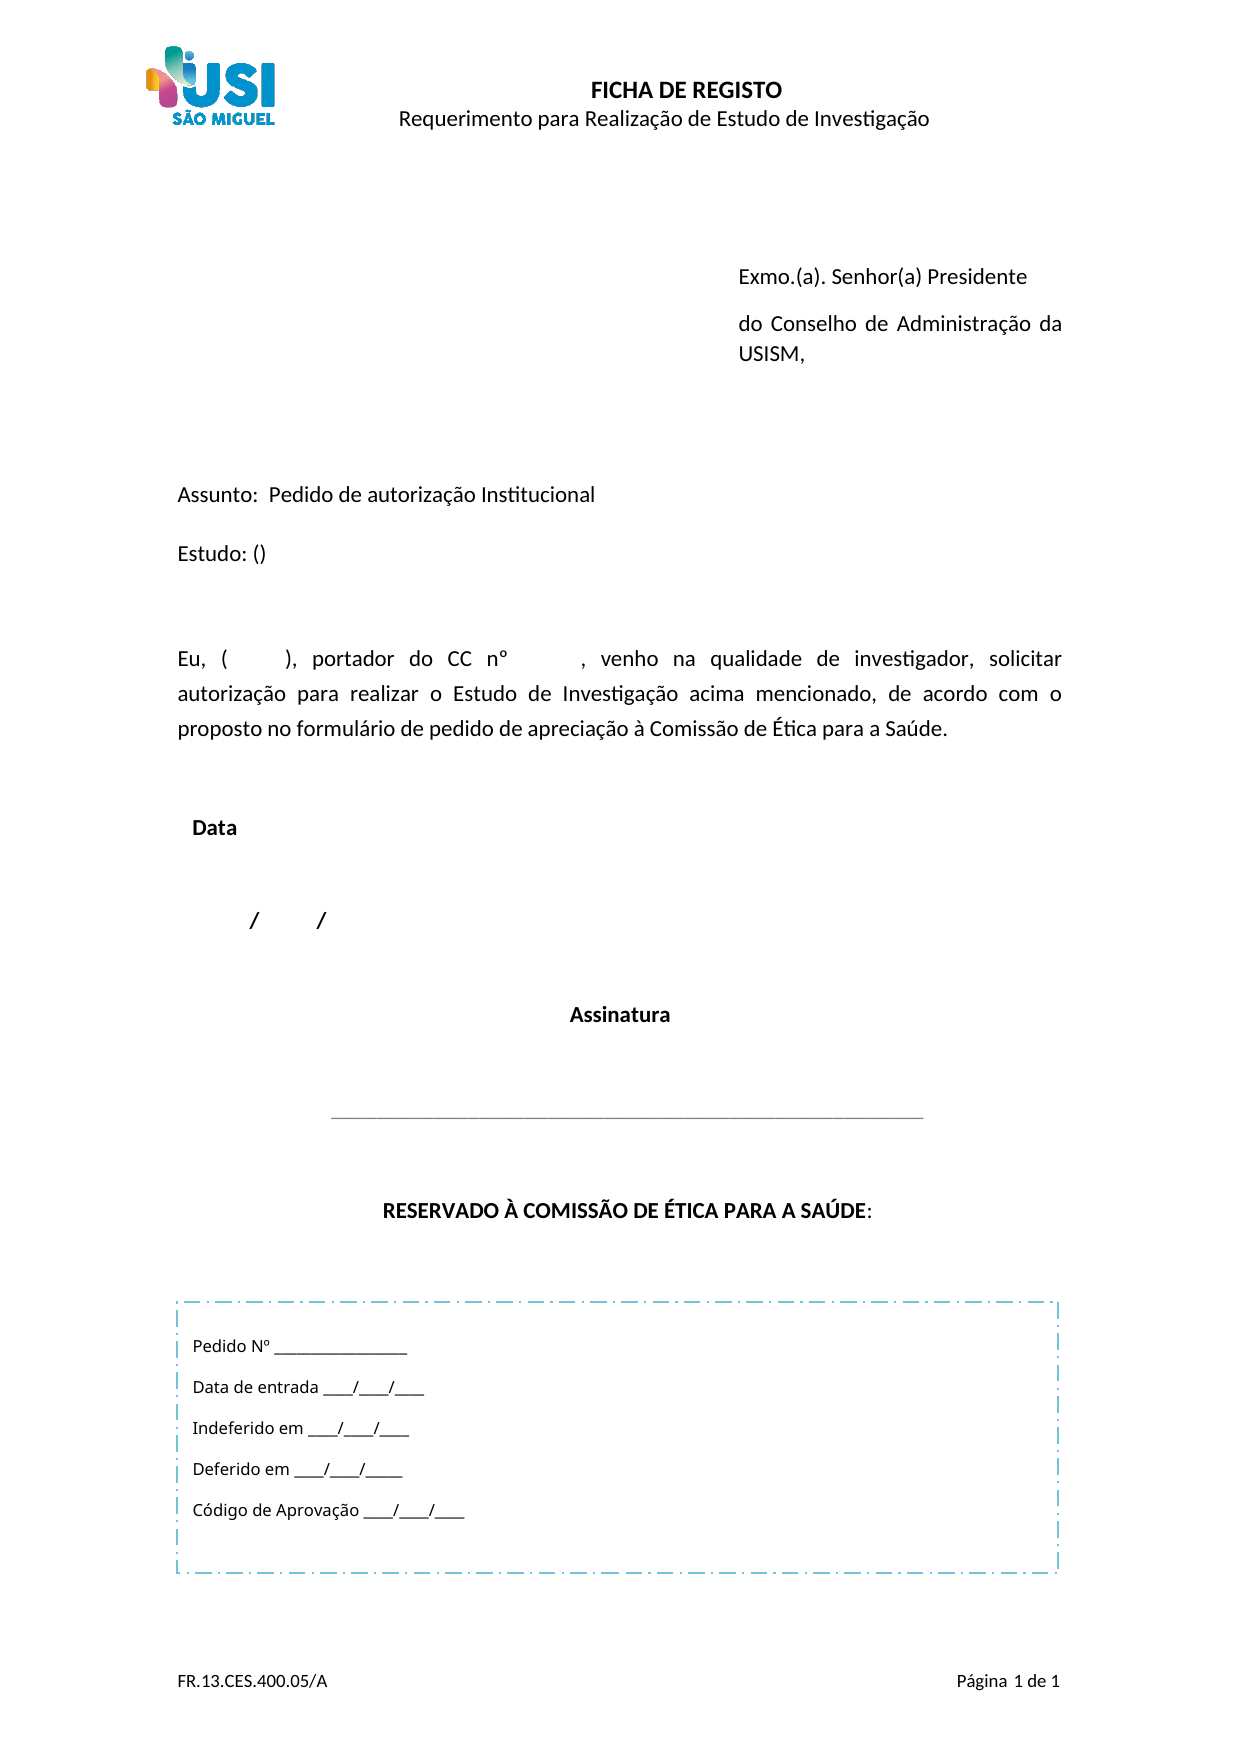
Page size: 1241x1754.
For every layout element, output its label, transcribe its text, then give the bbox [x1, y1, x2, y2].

picture [122, 18, 297, 167]
text ____________________________________________________ [192, 1094, 1063, 1122]
text Assunto: Pedido de autorização Institucional [177, 480, 1063, 508]
text Assinatura [177, 1000, 1063, 1028]
text RESERVADO À COMISSÃO DE ÉTICA PARA A SAÚDE: [192, 1196, 1063, 1224]
text Estudo: () [177, 539, 1063, 567]
text Data [192, 813, 1063, 841]
text / / [192, 907, 1063, 934]
text do Conselho de Administração da USISM, [738, 309, 1063, 367]
text Eu, ( ), portador do CC nº , venho na qualidade de investigador, solicitar autorização para realizar o Estudo de Investigação acima mencionado, de acordo com o proposto no formulário de pedido de apreciação à Comissão de Ética para a Saúde. [177, 644, 1063, 742]
text Exmo.(a). Senhor(a) Presidente [738, 262, 1063, 290]
